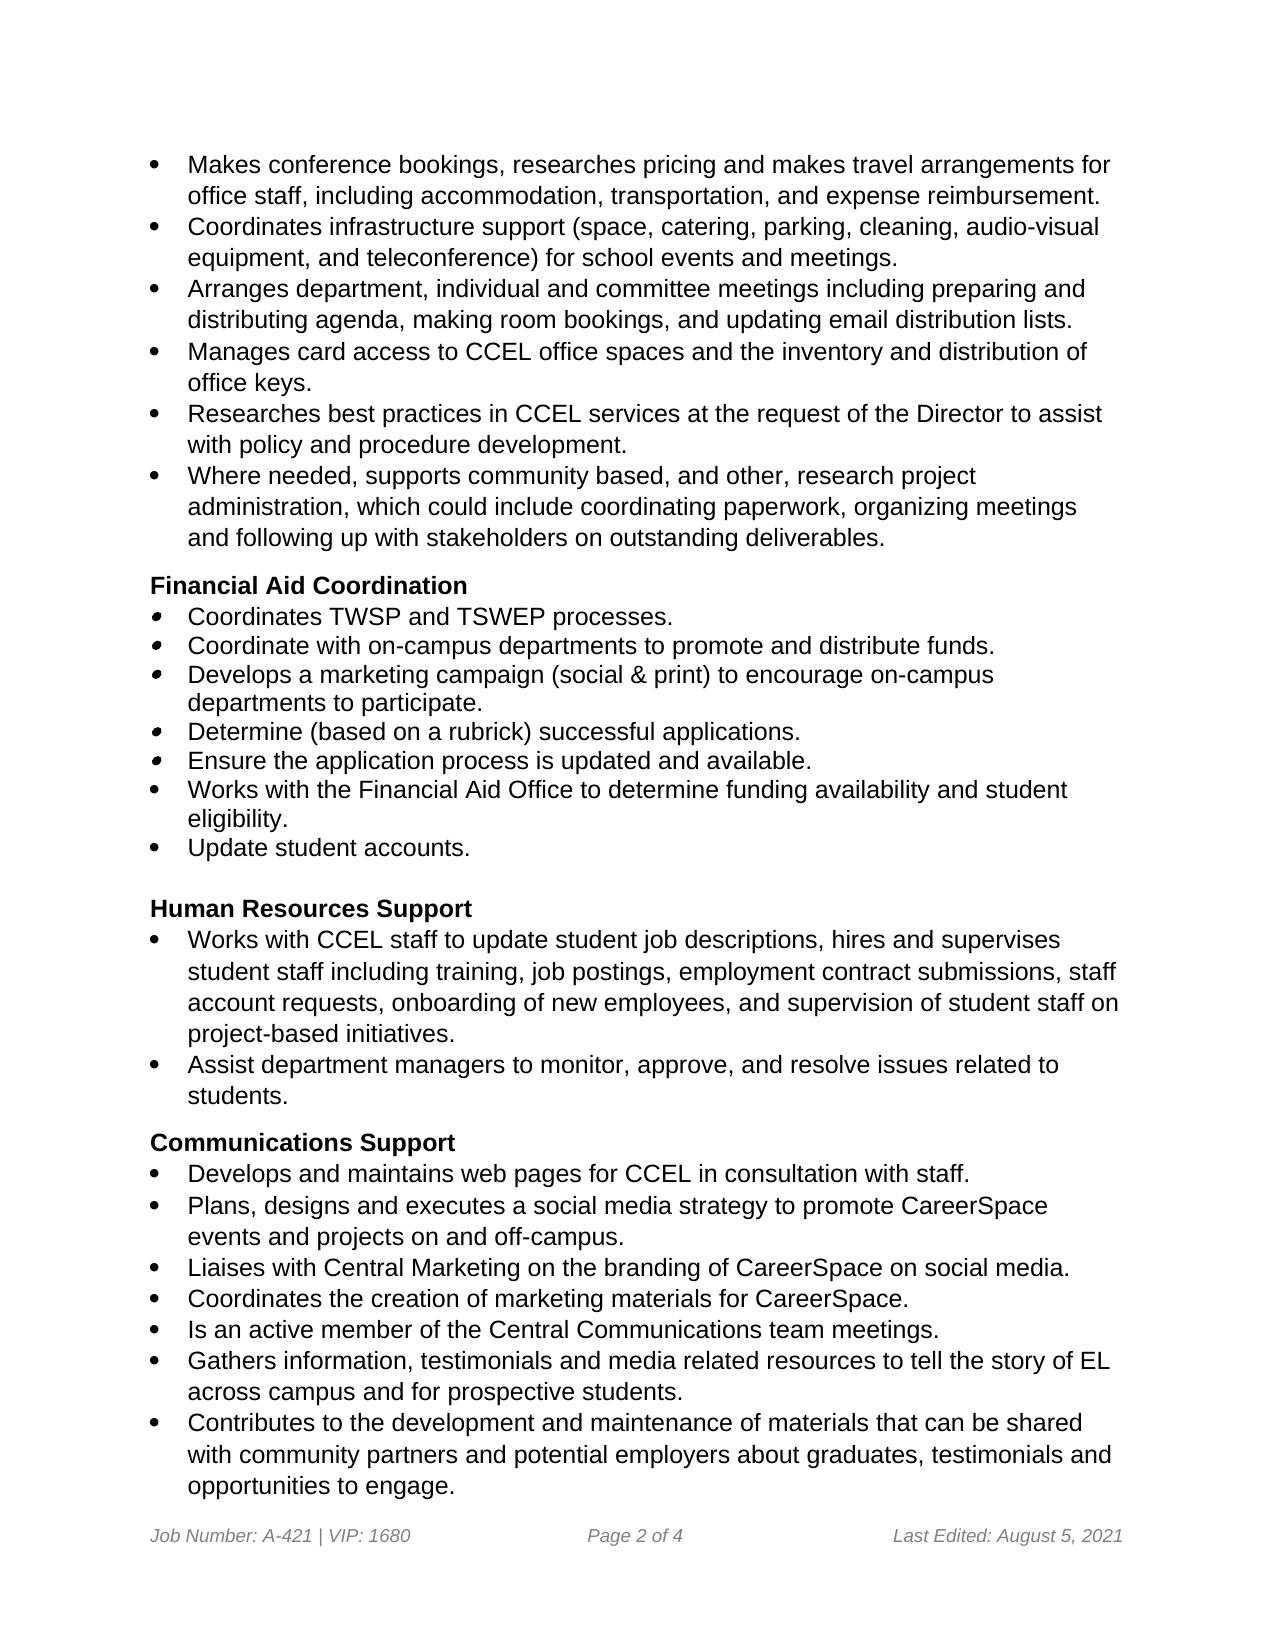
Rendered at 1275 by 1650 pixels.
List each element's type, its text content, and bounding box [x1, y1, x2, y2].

list Coordinates infrastructure support (space, catering, parking, cleaning, audio-visual equipment, and teleconference) for school events and meetings. [150, 212, 1125, 272]
subtitle Communications Support [150, 1128, 1125, 1157]
list Liaises with Central Marketing on the branding of CareerSpace on social media. [150, 1253, 1125, 1282]
list Coordinates the creation of marketing materials for CareerSpace. [150, 1284, 1125, 1313]
list Works with CCEL staff to update student job descriptions, hires and supervises student staff including training, job postings, employment contract submissions, staff account requests, onboarding of new employees, and supervision of student staff on project-based initiatives. [150, 925, 1125, 1047]
list Plans, designs and executes a social media strategy to promote CareerSpace events and projects on and off-campus. [150, 1191, 1125, 1251]
list Gathers information, testimonials and media related resources to tell the story of EL across campus and for prospective students. [150, 1346, 1125, 1406]
list Develops a marketing campaign (social & print) to encourage on-campus departments to participate. [150, 659, 1125, 717]
list Works with the Financial Aid Office to determine funding availability and student eligibility. [150, 775, 1125, 832]
list Ensure the application process is updated and available. [150, 746, 1125, 775]
list Assist department managers to monitor, approve, and resolve issues related to students. [150, 1049, 1125, 1109]
subtitle Human Resources Support [150, 894, 1125, 923]
list Coordinate with on-campus departments to promote and distribute funds. [150, 631, 1125, 659]
list Develops and maintains web pages for CCEL in consultation with staff. [150, 1159, 1125, 1188]
list Makes conference bookings, researches pricing and makes travel arrangements for office staff, including accommodation, transportation, and expense reimbursement. [150, 150, 1125, 210]
list Where needed, supports community based, and other, research project administration, which could include coordinating paperwork, organizing meetings and following up with stakeholders on outstanding deliverables. [150, 461, 1125, 552]
subtitle Financial Aid Coordination [150, 571, 1125, 599]
list Contributes to the development and maintenance of materials that can be shared with community partners and potential employers about graduates, testimonials and opportunities to engage. [150, 1408, 1125, 1499]
list Determine (based on a rubrick) successful applications. [150, 717, 1125, 746]
list Arranges department, individual and committee meetings including preparing and distributing agenda, making room bookings, and updating email distribution lists. [150, 274, 1125, 334]
list Researches best practices in CCEL services at the request of the Director to assist with policy and procedure development. [150, 399, 1125, 459]
list Manages card access to CCEL office spaces and the inventory and distribution of office keys. [150, 337, 1125, 396]
list Update student accounts. [150, 832, 1125, 861]
list Is an active member of the Central Communications team meetings. [150, 1315, 1125, 1344]
list Coordinates TWSP and TSWEP processes. [150, 602, 1125, 631]
